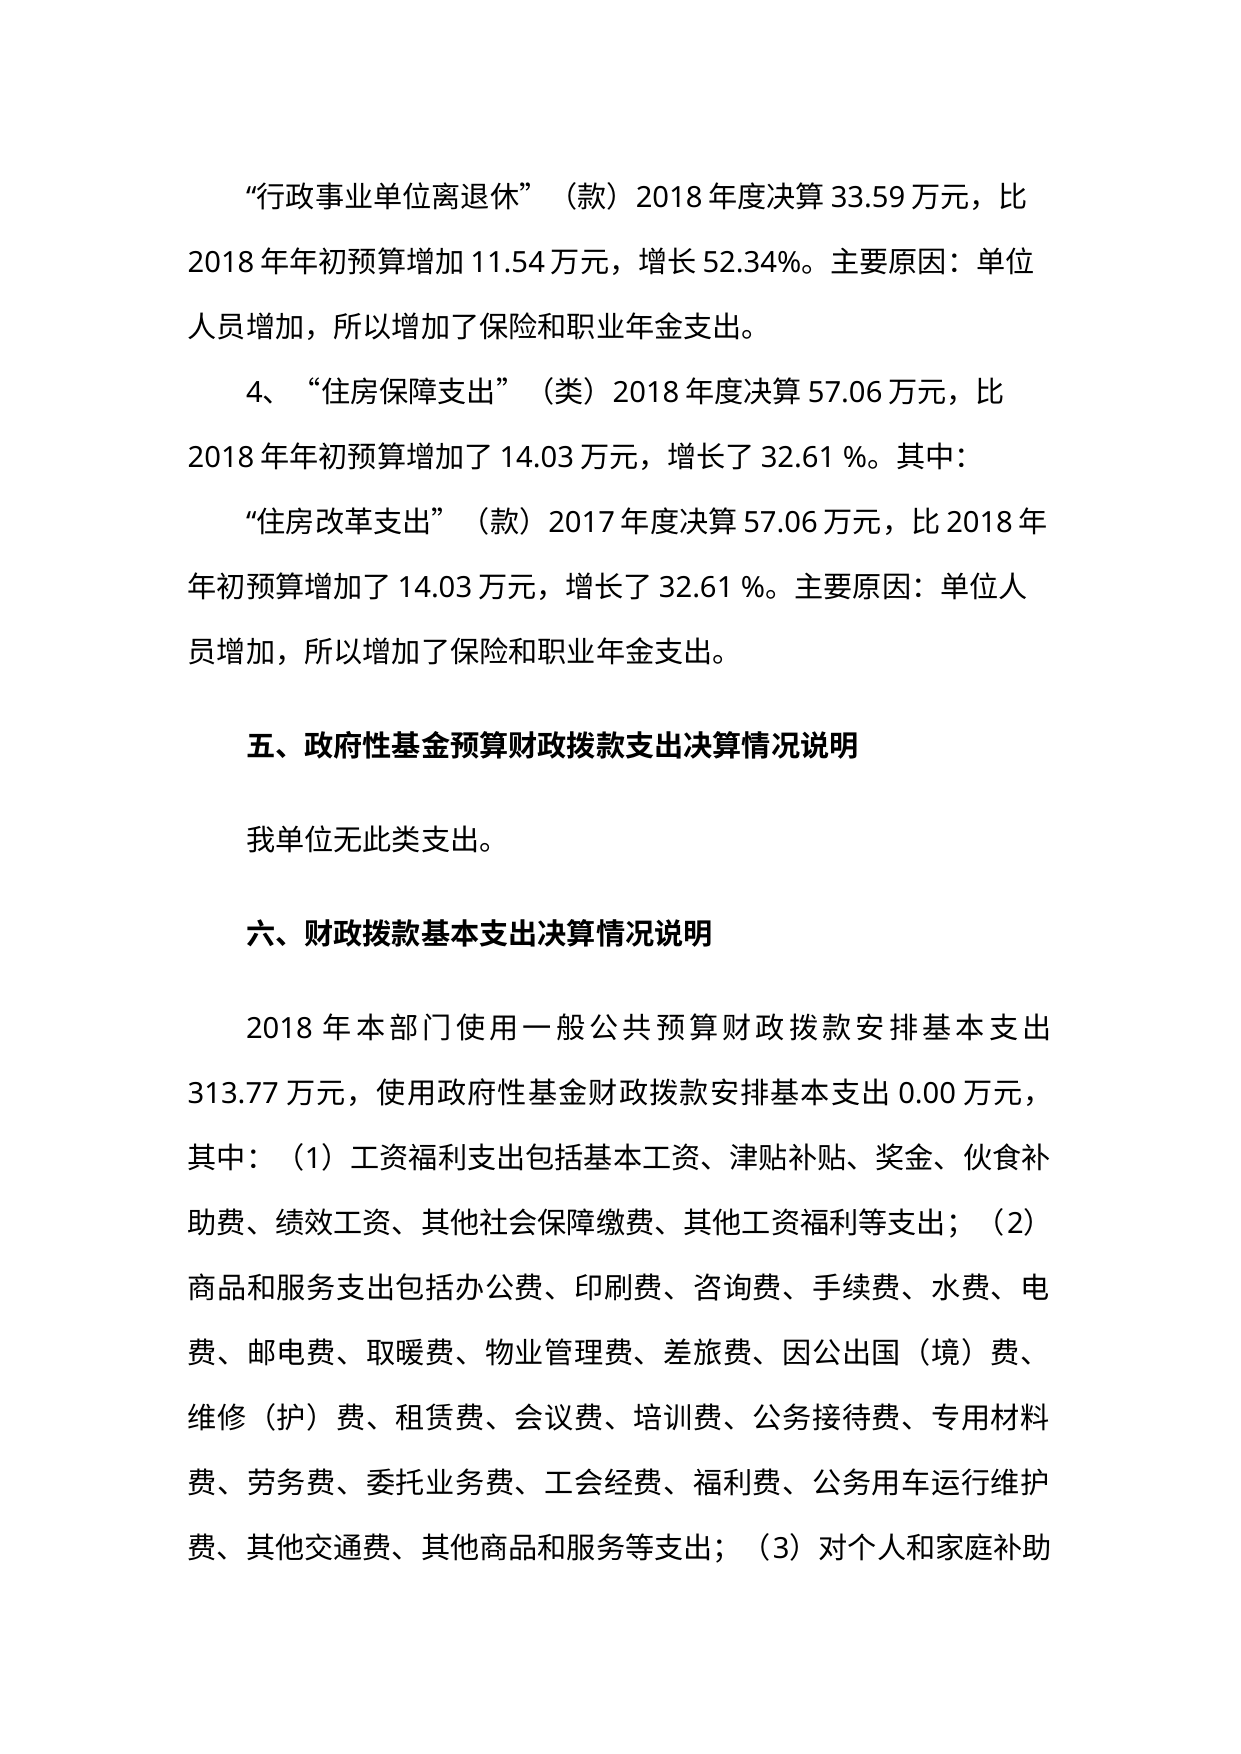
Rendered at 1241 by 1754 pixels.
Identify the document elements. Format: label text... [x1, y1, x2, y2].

text 六、财政拨款基本支出决算情况说明 [187, 899, 1053, 964]
text 我单位无此类支出。 [187, 805, 1053, 870]
text 五、政府性基金预算财政拨款支出决算情况说明 [187, 711, 1053, 776]
text 4、“住房保障支出”（类）2018年度决算57.06万元，比2018年年初预算增加了14.03万元，增长了32.61 %。其中： [187, 357, 1053, 487]
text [187, 994, 1053, 1579]
text “行政事业单位离退休”（款）2018年度决算33.59万元，比2018年年初预算增加11.54万元，增长52.34%。主要原因：单位人员增加，所以增加了保险和职业年金支出。 [187, 162, 1053, 357]
text “住房改革支出”（款）2017年度决算57.06万元，比2018年年初预算增加了14.03万元，增长了32.61 %。主要原因：单位人员增加，所以增加了保险和职业年金支出。 [187, 487, 1053, 682]
